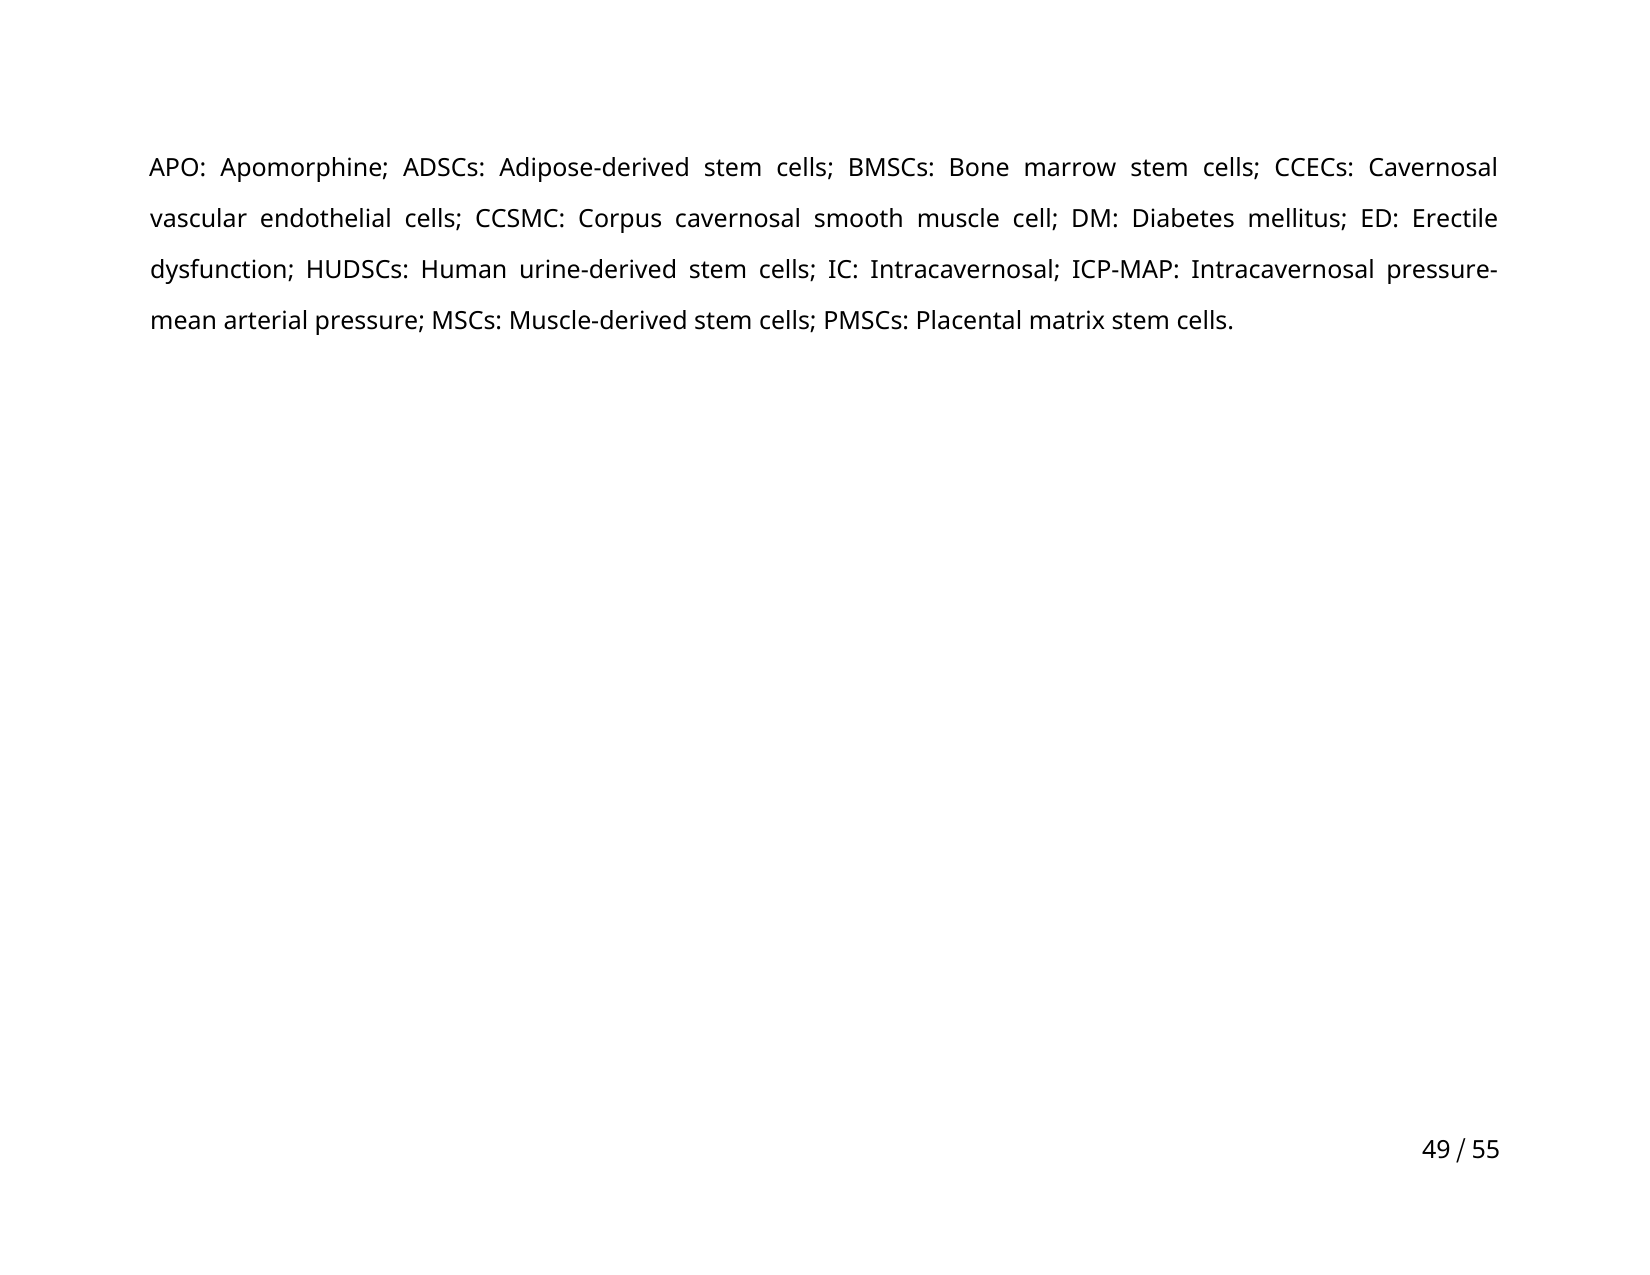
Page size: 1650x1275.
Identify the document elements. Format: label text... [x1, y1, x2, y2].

text APO: Apomorphine; ADSCs: Adipose-derived stem cells; BMSCs: Bone marrow stem cells; CCECs: Cavernosal vascular endothelial cells; CCSMC: Corpus cavernosal smooth muscle cell; DM: Diabetes mellitus; ED: Erectile dysfunction; HUDSCs: Human urine-derived stem cells; IC: Intracavernosal; ICP-MAP: Intracavernosal pressure-mean arterial pressure; MSCs: Muscle-derived stem cells; PMSCs: Placental matrix stem cells. [149, 150, 1500, 337]
